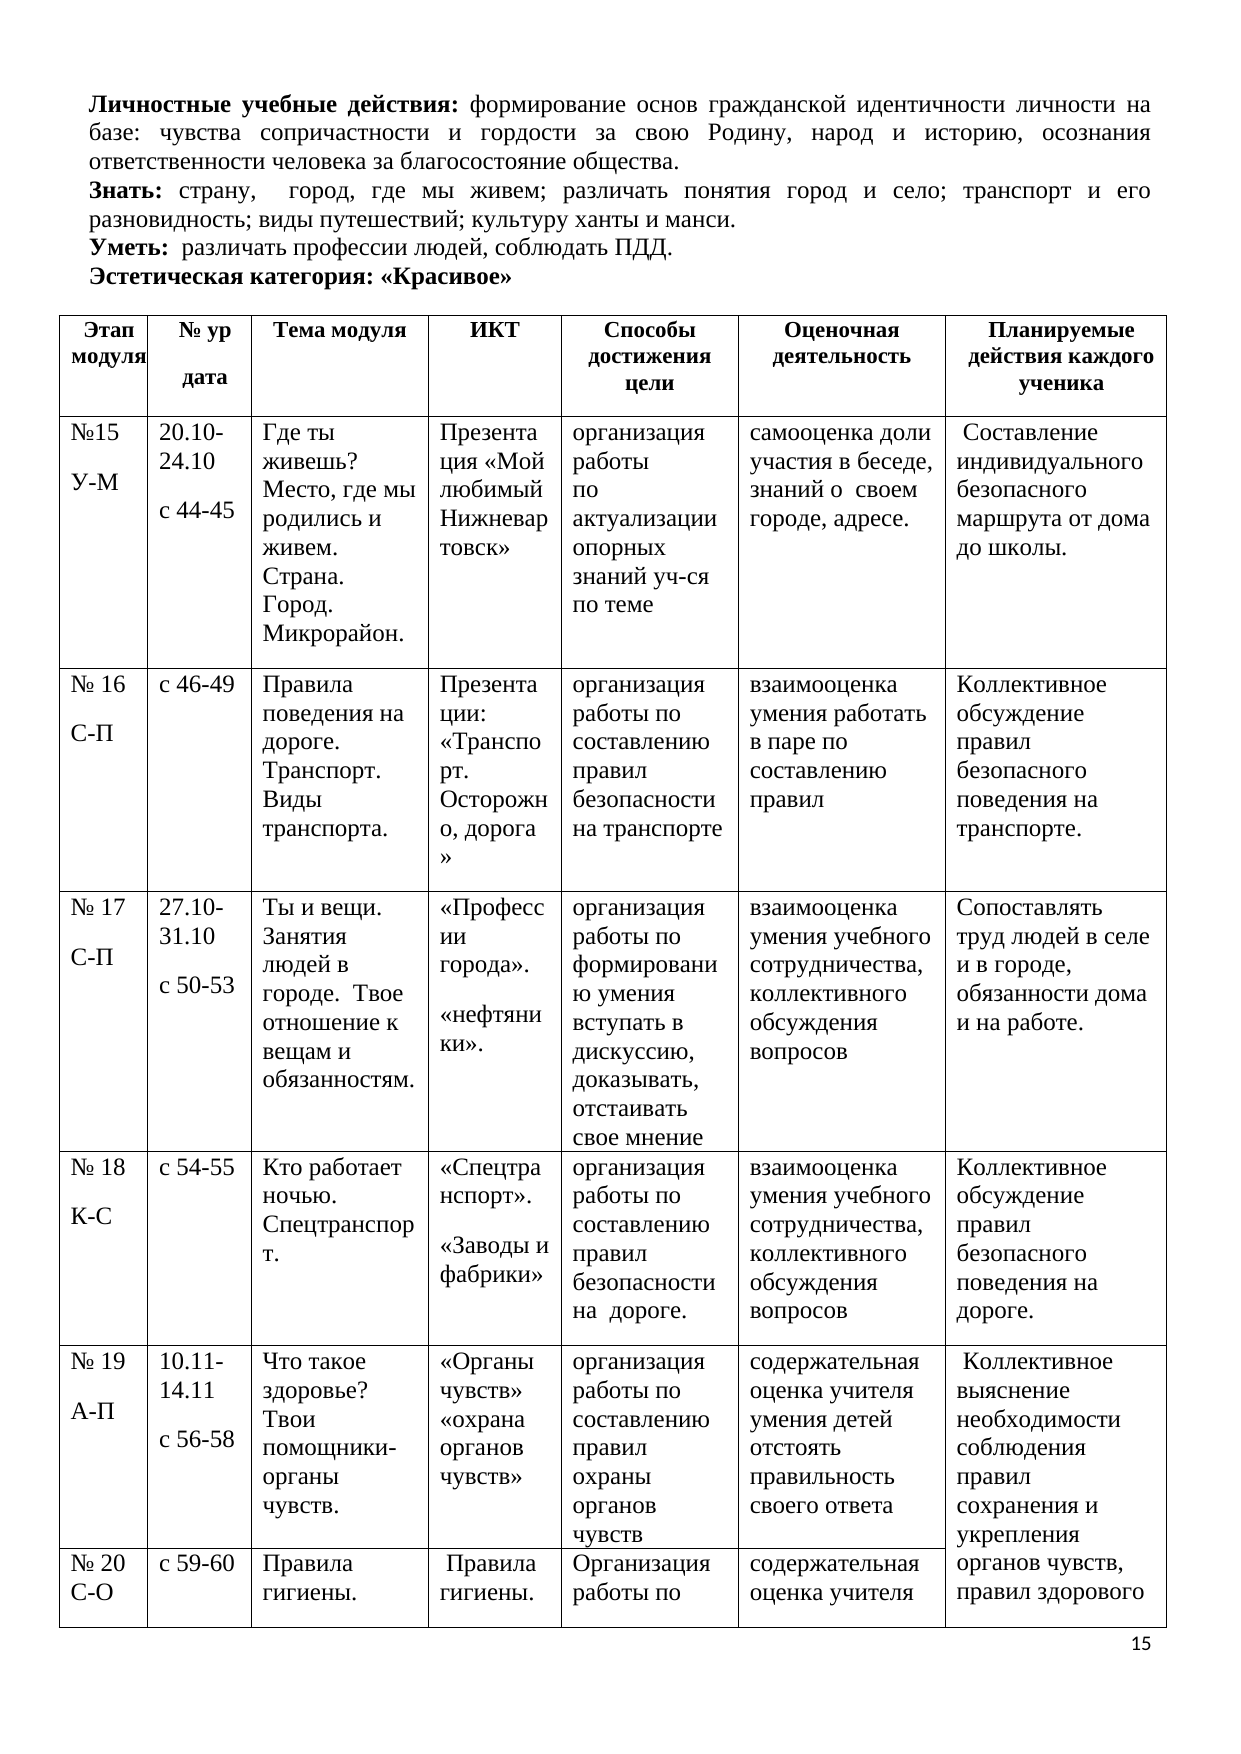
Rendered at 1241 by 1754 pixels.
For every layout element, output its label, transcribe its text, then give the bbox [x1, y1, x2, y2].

subtitle Уметь: различать профессии людей, соблюдать ПДД. [89, 232, 1152, 261]
table_header Этап модуля [60, 316, 147, 416]
table_cell с 46-49 [148, 669, 251, 891]
table_cell Что такое здоровье? Твои помощники- органы чувств. [252, 1346, 428, 1547]
table_cell Сопоставлять труд людей в селе и в городе, обязанности дома и на работе. [946, 892, 1166, 1151]
table_header Способы достижения цели [562, 316, 738, 416]
table_cell № 19 А-П [60, 1346, 147, 1547]
table_cell самооценка доли участия в беседе, знаний о своем городе, адресе. [739, 417, 945, 668]
table_cell организация работы по формированию умения вступать в дискуссию, доказывать, отстаивать свое мнение [562, 892, 738, 1151]
table_cell Презентация «Мой любимый Нижневартовск» [429, 417, 561, 668]
text Эстетическая категория: «Красивое» [89, 261, 1152, 290]
table_cell взаимооценка умения учебного сотрудничества, коллективного обсуждения вопросов [739, 892, 945, 1151]
subtitle Знать: страну, город, где мы живем; различать понятия город и село; транспорт и его разновидность; виды путешествий; культуру ханты и манси. [89, 175, 1152, 232]
table_header № ур дата [148, 316, 251, 416]
table_cell Ты и вещи. Занятия людей в городе. Твое отношение к вещам и обязанностям. [252, 892, 428, 1151]
table_cell Коллективное обсуждение правил безопасного поведения на транспорте. [946, 669, 1166, 891]
table_header Планируемые действия каждого ученика [946, 316, 1166, 416]
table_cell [739, 1549, 945, 1627]
table_cell «Спецтранспорт». «Заводы и фабрики» [429, 1152, 561, 1345]
table_cell Правила гигиены. [252, 1549, 428, 1627]
table_cell Правила поведения на дороге. Транспорт. Виды транспорта. [252, 669, 428, 891]
table_cell 20.10-24.10 с 44-45 [148, 417, 251, 668]
table_cell с 59-60 [148, 1549, 251, 1627]
table_cell 27.10-31.10 с 50-53 [148, 892, 251, 1151]
table_header Тема модуля [252, 316, 428, 416]
table_cell «Органы чувств» «охрана органов чувств» [429, 1346, 561, 1547]
table_cell Коллективное обсуждение правил безопасного поведения на дороге. [946, 1152, 1166, 1345]
table_cell содержательная оценка учителя умения детей отстоять правильность своего ответа [739, 1346, 945, 1547]
table_cell Правила гигиены. [429, 1549, 561, 1627]
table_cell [562, 1549, 738, 1627]
table_cell организация работы по составлению правил безопасности на транспорте [562, 669, 738, 891]
table_cell №15 У-М [60, 417, 147, 668]
table_cell «Профессии города». «нефтяники». [429, 892, 561, 1151]
table_cell 10.11-14.11 с 56-58 [148, 1346, 251, 1547]
table_cell № 17 С-П [60, 892, 147, 1151]
table_cell № 16 С-П [60, 669, 147, 891]
table_cell взаимооценка умения работать в паре по составлению правил [739, 669, 945, 891]
table_cell Презентации: «Транспорт. Осторожно, дорога » [429, 669, 561, 891]
table_cell Коллективное выяснение необходимости соблюдения правил сохранения и укрепления органов чувств, правил здорового образа жизни. [946, 1346, 1166, 1627]
table_cell организация работы по составлению правил охраны органов чувств [562, 1346, 738, 1547]
table_cell организация работы по составлению правил безопасности на дороге. [562, 1152, 738, 1345]
table_cell организация работы по актуализации опорных знаний уч-ся по теме [562, 417, 738, 668]
table_cell № 20 С-О [60, 1549, 147, 1627]
table_cell Кто работает ночью. Спецтранспорт. [252, 1152, 428, 1345]
table_cell взаимооценка умения учебного сотрудничества, коллективного обсуждения вопросов [739, 1152, 945, 1345]
table_header ИКТ [429, 316, 561, 416]
table_cell Составление индивидуального безопасного маршрута от дома до школы. [946, 417, 1166, 668]
subtitle Личностные учебные действия: формирование основ гражданской идентичности личности на базе: чувства сопричастности и гордости за свою Родину, народ и историю, осознания ответственности человека за благосостояние общества. [89, 89, 1152, 175]
table_cell с 54-55 [148, 1152, 251, 1345]
table_header Оценочная деятельность [739, 316, 945, 416]
table_cell Где ты живешь? Место, где мы родились и живем. Страна. Город. Микрорайон. [252, 417, 428, 668]
table_cell № 18 К-С [60, 1152, 147, 1345]
